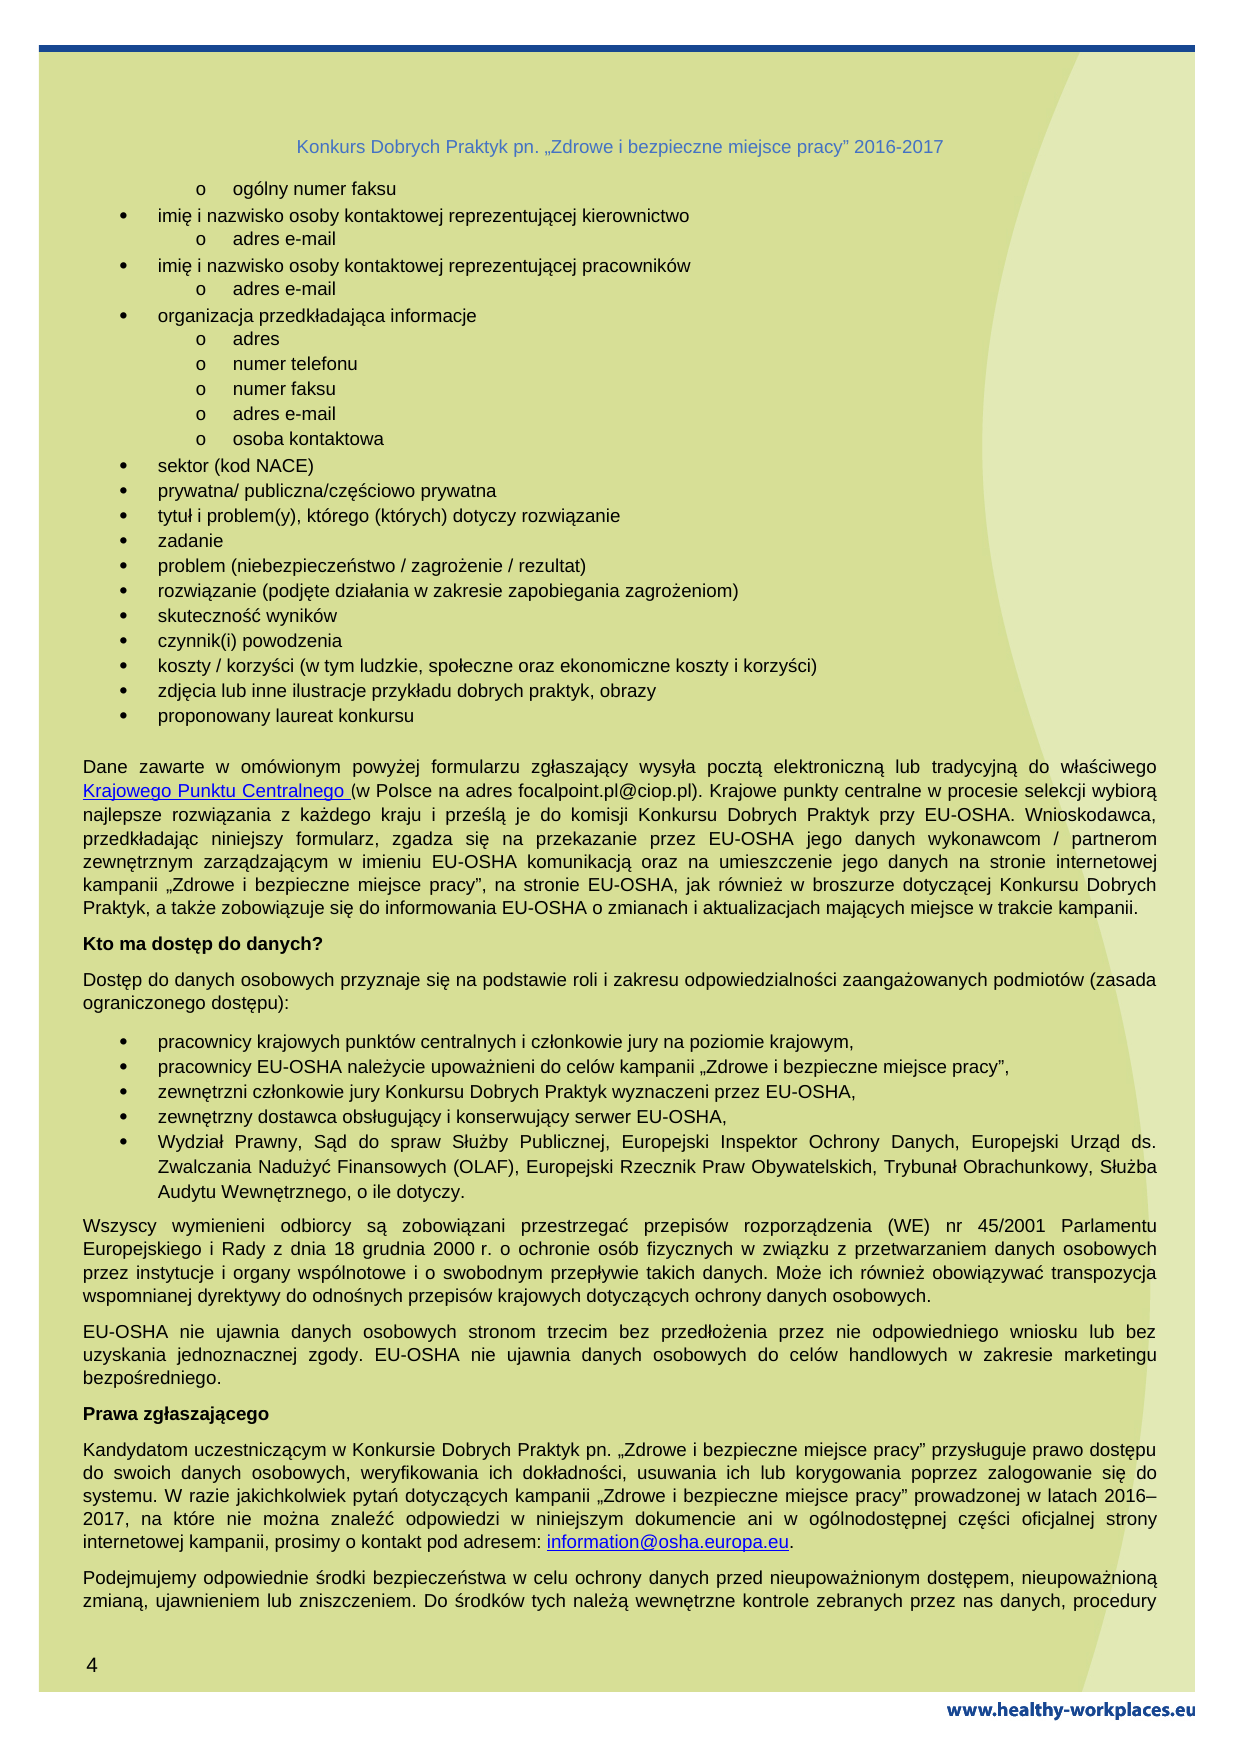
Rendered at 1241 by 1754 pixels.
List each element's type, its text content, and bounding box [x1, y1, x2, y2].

list numer faksu [195, 376, 1157, 401]
list imię i nazwisko osoby kontaktowej reprezentującej kierownictwo [120, 201, 1157, 226]
list adres e-mail [195, 226, 1157, 251]
list adres e-mail [195, 276, 1157, 301]
text EU-OSHA nie ujawnia danych osobowych stronom trzecim bez przedłożenia przez nie odpowiedniego wniosku lub bez uzyskania jednoznacznej zgody. EU-OSHA nie ujawnia danych osobowych do celów handlowych w zakresie marketingu bezpośredniego. [83, 1320, 1157, 1388]
list organizacja przedkładająca informacje [120, 301, 1157, 326]
list prywatna/ publiczna/częściowo prywatna [120, 476, 1157, 501]
text Dostęp do danych osobowych przyznaje się na podstawie roli i zakresu odpowiedzialności zaangażowanych podmiotów (zasada ograniczonego dostępu): [83, 968, 1157, 1013]
list sektor (kod NACE) [120, 451, 1157, 476]
text Prawa zgłaszającego [83, 1403, 1157, 1424]
list zewnętrzny dostawca obsługujący i konserwujący serwer EU-OSHA, [120, 1102, 1157, 1127]
text Kandydatom uczestniczącym w Konkursie Dobrych Praktyk pn. „Zdrowe i bezpieczne miejsce pracy” przysługuje prawo dostępu do swoich danych osobowych, weryfikowania ich dokładności, usuwania ich lub korygowania poprzez zalogowanie się do systemu. W razie jakichkolwiek pytań dotyczących kampanii „Zdrowe i bezpieczne miejsce pracy” prowadzonej w latach 2016–2017, na które nie można znaleźć odpowiedzi w niniejszym dokumencie ani w ogólnodostępnej części oficjalnej strony internetowej kampanii, prosimy o kontakt pod adresem: information@osha.europa.eu. [83, 1438, 1157, 1553]
list skuteczność wyników [120, 601, 1157, 626]
picture [38, 45, 1195, 1721]
list adres e-mail [195, 401, 1157, 426]
list numer telefonu [195, 351, 1157, 376]
text Wszyscy wymienieni odbiorcy są zobowiązani przestrzegać przepisów rozporządzenia (WE) nr 45/2001 Parlamentu Europejskiego i Rady z dnia 18 grudnia 2000 r. o ochronie osób fizycznych w związku z przetwarzaniem danych osobowych przez instytucje i organy wspólnotowe i o swobodnym przepływie takich danych. Może ich również obowiązywać transpozycja wspomnianej dyrektywy do odnośnych przepisów krajowych dotyczących ochrony danych osobowych. [83, 1215, 1157, 1306]
list problem (niebezpieczeństwo / zagrożenie / rezultat) [120, 551, 1157, 576]
list ogólny numer faksu [195, 176, 1157, 201]
list pracownicy EU-OSHA należycie upoważnieni do celów kampanii „Zdrowe i bezpieczne miejsce pracy”, [120, 1052, 1157, 1077]
list zadanie [120, 526, 1157, 551]
list tytuł i problem(y), którego (których) dotyczy rozwiązanie [120, 501, 1157, 526]
list proponowany laureat konkursu [120, 701, 1157, 726]
list osoba kontaktowa [195, 426, 1157, 451]
list adres [195, 326, 1157, 351]
list rozwiązanie (podjęte działania w zakresie zapobiegania zagrożeniom) [120, 576, 1157, 601]
list Wydział Prawny, Sąd do spraw Służby Publicznej, Europejski Inspektor Ochrony Danych, Europejski Urząd ds. Zwalczania Nadużyć Finansowych (OLAF), Europejski Rzecznik Praw Obywatelskich, Trybunał Obrachunkowy, Służba Audytu Wewnętrznego, o ile dotyczy. [120, 1127, 1157, 1202]
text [83, 1567, 1157, 1612]
list zewnętrzni członkowie jury Konkursu Dobrych Praktyk wyznaczeni przez EU-OSHA, [120, 1077, 1157, 1102]
list czynnik(i) powodzenia [120, 626, 1157, 651]
list koszty / korzyści (w tym ludzkie, społeczne oraz ekonomiczne koszty i korzyści) [120, 651, 1157, 676]
text Kto ma dostęp do danych? [83, 933, 1157, 954]
text Dane zawarte w omówionym powyżej formularzu zgłaszający wysyła pocztą elektroniczną lub tradycyjną do właściwego Krajowego Punktu Centralnego (w Polsce na adres focalpoint.pl@ciop.pl). Krajowe punkty centralne w procesie selekcji wybiorą najlepsze rozwiązania z każdego kraju i prześlą je do komisji Konkursu Dobrych Praktyk przy EU-OSHA. Wnioskodawca, przedkładając niniejszy formularz, zgadza się na przekazanie przez EU-OSHA jego danych wykonawcom / partnerom zewnętrznym zarządzającym w imieniu EU-OSHA komunikacją oraz na umieszczenie jego danych na stronie internetowej kampanii „Zdrowe i bezpieczne miejsce pracy”, na stronie EU-OSHA, jak również w broszurze dotyczącej Konkursu Dobrych Praktyk, a także zobowiązuje się do informowania EU-OSHA o zmianach i aktualizacjach mających miejsce w trakcie kampanii. [83, 756, 1157, 919]
list imię i nazwisko osoby kontaktowej reprezentującej pracowników [120, 251, 1157, 276]
list pracownicy krajowych punktów centralnych i członkowie jury na poziomie krajowym, [120, 1027, 1157, 1052]
list zdjęcia lub inne ilustracje przykładu dobrych praktyk, obrazy [120, 676, 1157, 701]
